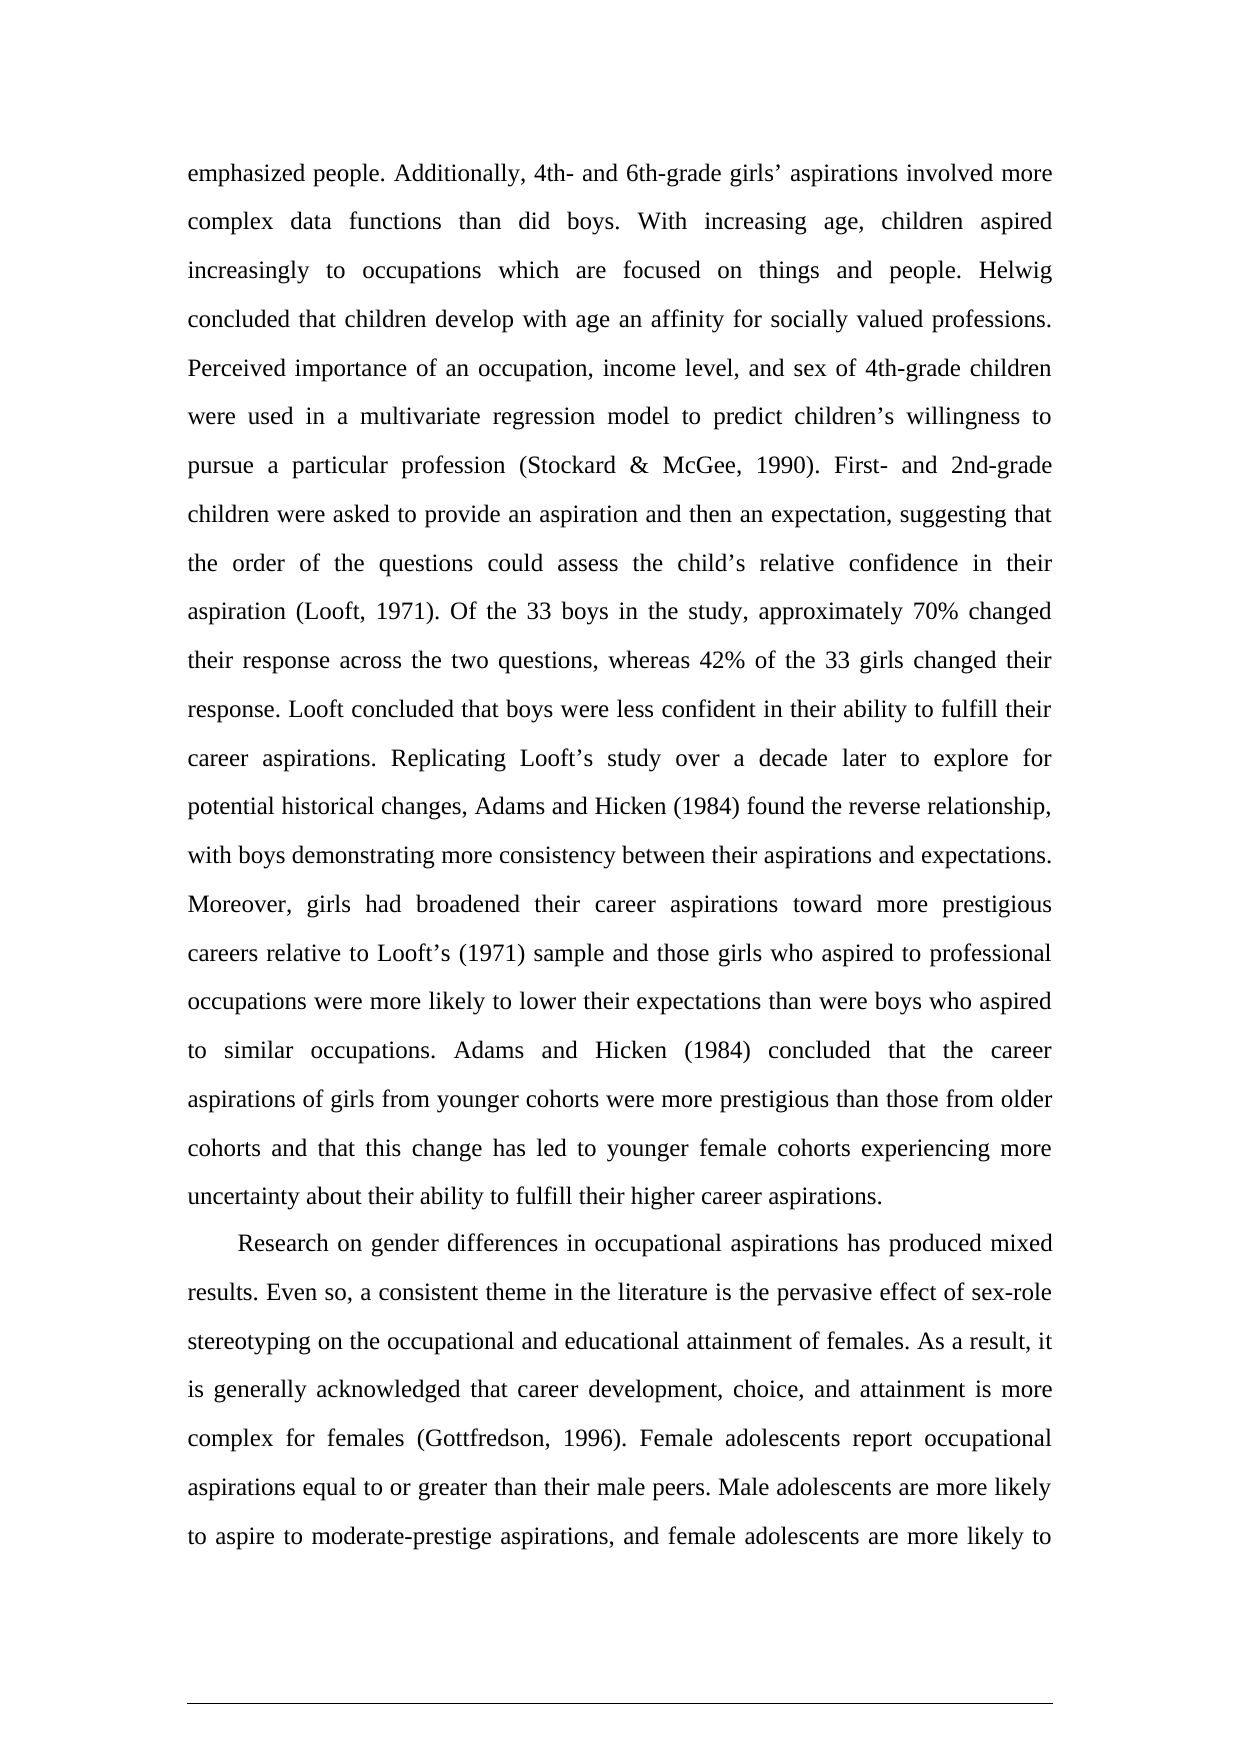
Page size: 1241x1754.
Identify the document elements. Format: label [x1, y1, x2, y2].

text [187, 156, 1053, 1212]
text [187, 1226, 1053, 1551]
